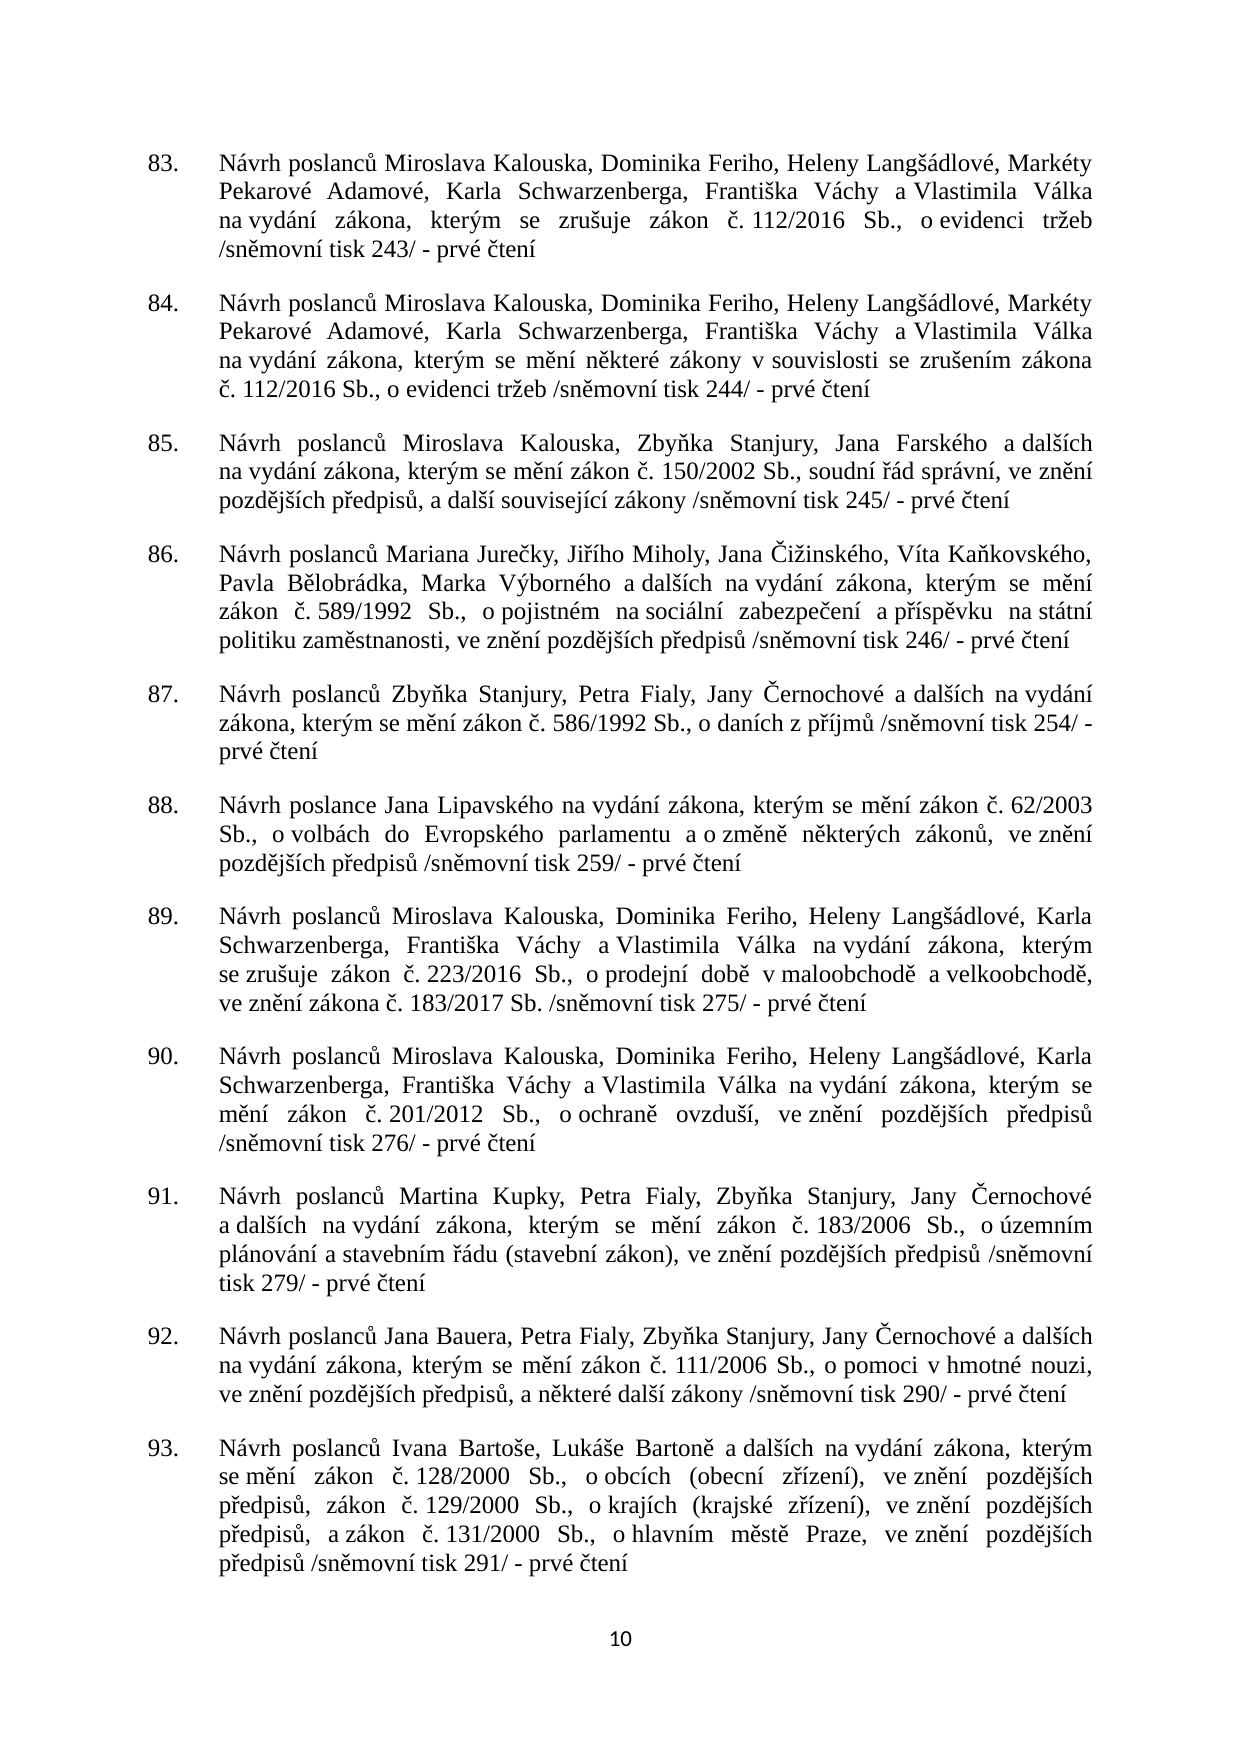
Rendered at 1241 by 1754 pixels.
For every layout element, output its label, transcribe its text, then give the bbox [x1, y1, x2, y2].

text 83. Návrh poslanců Miroslava Kalouska, Dominika Feriho, Heleny Langšádlové, Markéty Pekarové Adamové, Karla Schwarzenberga, Františka Váchy a Vlastimila Válka na vydání zákona, kterým se zrušuje zákon č. 112/2016 Sb., o evidenci tržeb /sněmovní tisk 243/ - prvé čtení [148, 148, 1093, 263]
text 92. Návrh poslanců Jana Bauera, Petra Fialy, Zbyňka Stanjury, Jany Černochové a dalších na vydání zákona, kterým se mění zákon č. 111/2006 Sb., o pomoci v hmotné nouzi, ve znění pozdějších předpisů, a některé další zákony /sněmovní tisk 290/ - prvé čtení [148, 1321, 1093, 1408]
text 89. Návrh poslanců Miroslava Kalouska, Dominika Feriho, Heleny Langšádlové, Karla Schwarzenberga, Františka Váchy a Vlastimila Válka na vydání zákona, kterým se zrušuje zákon č. 223/2016 Sb., o prodejní době v maloobchodě a velkoobchodě, ve znění zákona č. 183/2017 Sb. /sněmovní tisk 275/ - prvé čtení [148, 901, 1093, 1016]
text 91. Návrh poslanců Martina Kupky, Petra Fialy, Zbyňka Stanjury, Jany Černochové a dalších na vydání zákona, kterým se mění zákon č. 183/2006 Sb., o územním plánování a stavebním řádu (stavební zákon), ve znění pozdějších předpisů /sněmovní tisk 279/ - prvé čtení [148, 1181, 1093, 1296]
text 86. Návrh poslanců Mariana Jurečky, Jiřího Miholy, Jana Čižinského, Víta Kaňkovského, Pavla Bělobrádka, Marka Výborného a dalších na vydání zákona, kterým se mění zákon č. 589/1992 Sb., o pojistném na sociální zabezpečení a příspěvku na státní politiku zaměstnanosti, ve znění pozdějších předpisů /sněmovní tisk 246/ - prvé čtení [148, 539, 1093, 654]
text 85. Návrh poslanců Miroslava Kalouska, Zbyňka Stanjury, Jana Farského a dalších na vydání zákona, kterým se mění zákon č. 150/2002 Sb., soudní řád správní, ve znění pozdějších předpisů, a další související zákony /sněmovní tisk 245/ - prvé čtení [148, 428, 1093, 514]
text 84. Návrh poslanců Miroslava Kalouska, Dominika Feriho, Heleny Langšádlové, Markéty Pekarové Adamové, Karla Schwarzenberga, Františka Váchy a Vlastimila Válka na vydání zákona, kterým se mění některé zákony v souvislosti se zrušením zákona č. 112/2016 Sb., o evidenci tržeb /sněmovní tisk 244/ - prvé čtení [148, 288, 1093, 403]
text 90. Návrh poslanců Miroslava Kalouska, Dominika Feriho, Heleny Langšádlové, Karla Schwarzenberga, Františka Váchy a Vlastimila Válka na vydání zákona, kterým se mění zákon č. 201/2012 Sb., o ochraně ovzduší, ve znění pozdějších předpisů /sněmovní tisk 276/ - prvé čtení [148, 1041, 1093, 1156]
text 87. Návrh poslanců Zbyňka Stanjury, Petra Fialy, Jany Černochové a dalších na vydání zákona, kterým se mění zákon č. 586/1992 Sb., o daních z příjmů /sněmovní tisk 254/ - prvé čtení [148, 679, 1093, 765]
text 88. Návrh poslance Jana Lipavského na vydání zákona, kterým se mění zákon č. 62/2003 Sb., o volbách do Evropského parlamentu a o změně některých zákonů, ve znění pozdějších předpisů /sněmovní tisk 259/ - prvé čtení [148, 790, 1093, 876]
text 93. Návrh poslanců Ivana Bartoše, Lukáše Bartoně a dalších na vydání zákona, kterým se mění zákon č. 128/2000 Sb., o obcích (obecní zřízení), ve znění pozdějších předpisů, zákon č. 129/2000 Sb., o krajích (krajské zřízení), ve znění pozdějších předpisů, a zákon č. 131/2000 Sb., o hlavním městě Praze, ve znění pozdějších předpisů /sněmovní tisk 291/ - prvé čtení [148, 1433, 1093, 1576]
